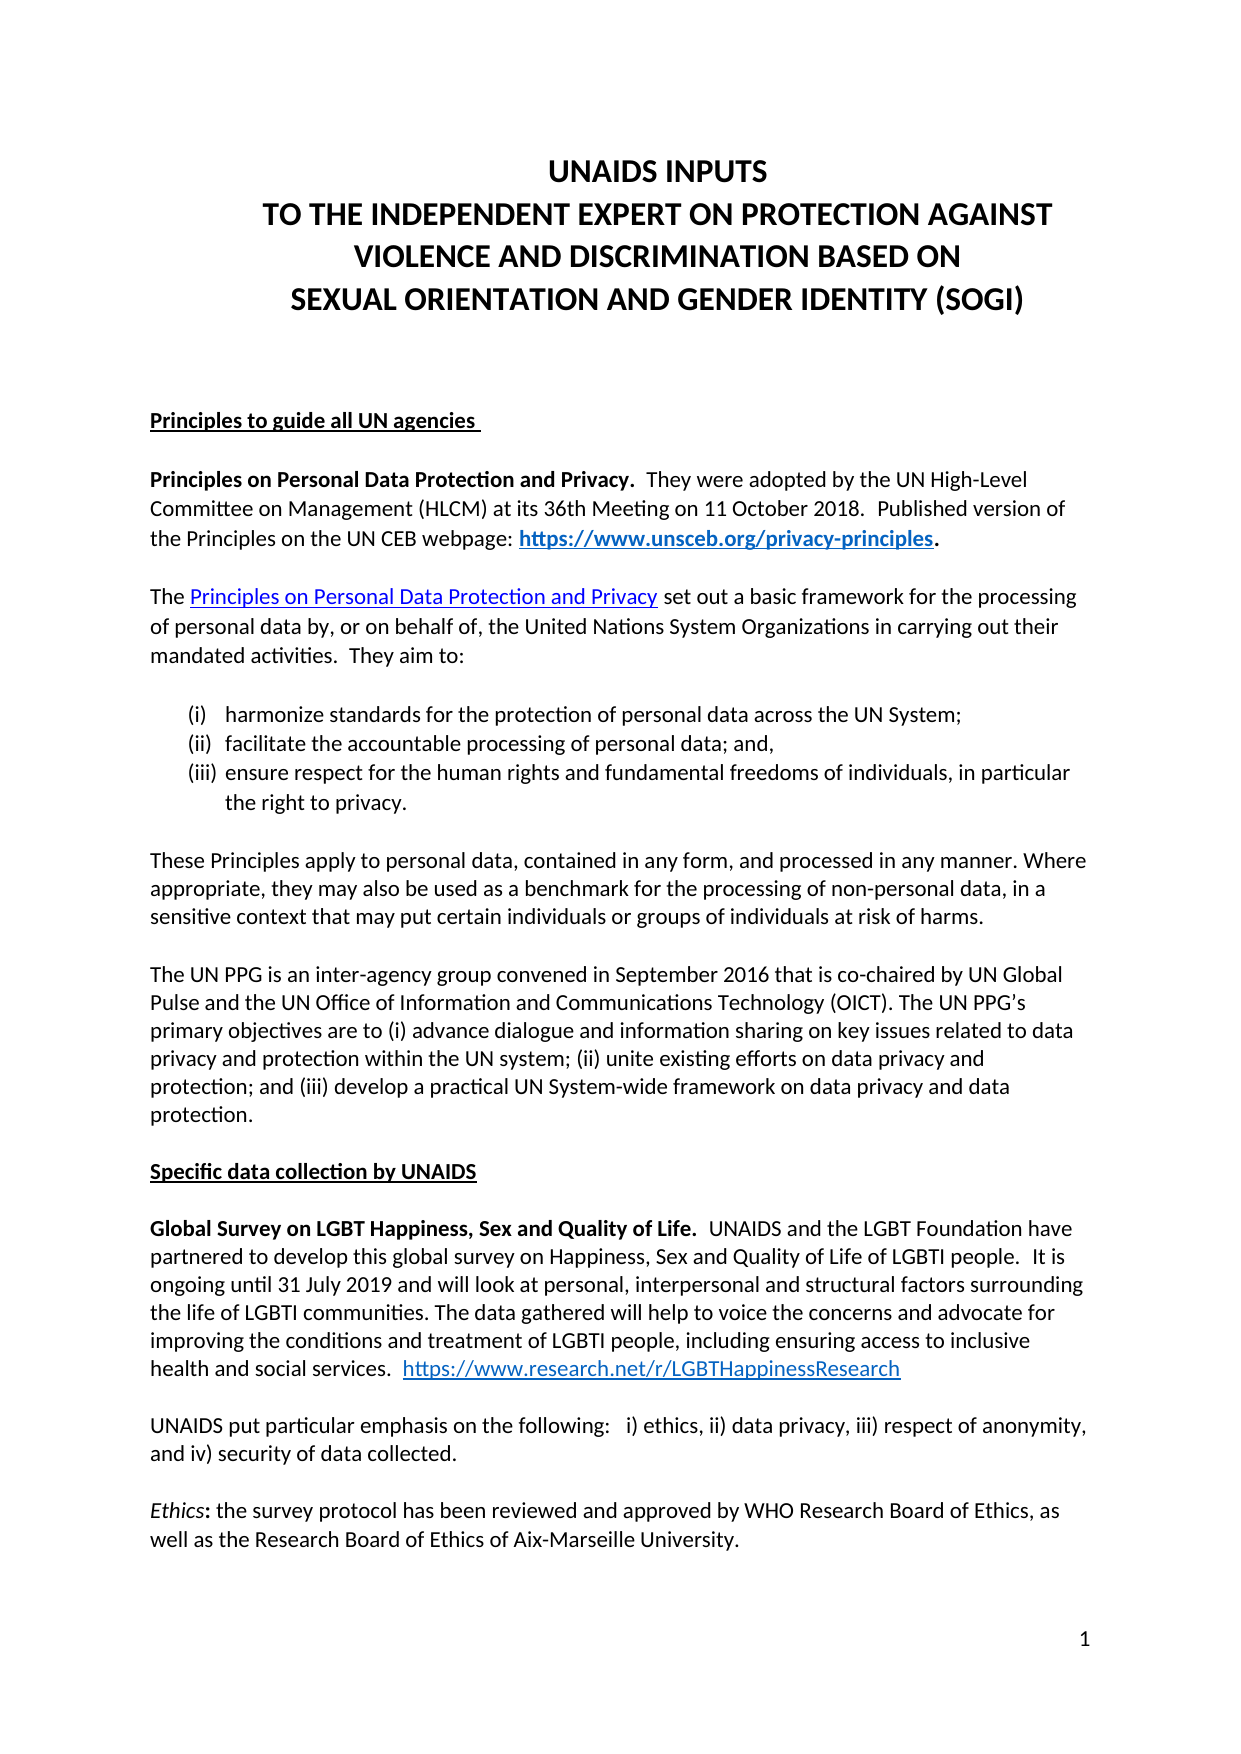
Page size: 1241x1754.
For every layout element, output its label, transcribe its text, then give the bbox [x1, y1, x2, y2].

list ensure respect for the human rights and fundamental freedoms of individuals, in particular the right to privacy. [187, 758, 1090, 816]
text These Principles apply to personal data, contained in any form, and processed in any manner. Where appropriate, they may also be used as a benchmark for the processing of non-personal data, in a sensitive context that may put certain individuals or groups of individuals at risk of harms. [150, 846, 1090, 931]
text Principles on Personal Data Protection and Privacy. They were adopted by the UN High-Level Committee on Management (HLCM) at its 36th Meeting on 11 October 2018. Published version of the Principles on the UN CEB webpage: https://www.unsceb.org/privacy-principles. [150, 465, 1090, 552]
text The UN PPG is an inter-agency group convened in September 2016 that is co-chaired by UN Global Pulse and the UN Office of Information and Communications Technology (OICT). The UN PPG’s primary objectives are to (i) advance dialogue and information sharing on key issues related to data privacy and protection within the UN system; (ii) unite existing efforts on data privacy and protection; and (iii) develop a practical UN System-wide framework on data privacy and data protection. [150, 960, 1090, 1128]
text The Principles on Personal Data Protection and Privacy set out a basic framework for the processing of personal data by, or on behalf of, the United Nations System Organizations in carrying out their mandated activities. They aim to: [150, 582, 1090, 669]
text UNAIDS INPUTS [225, 150, 1090, 191]
list facilitate the accountable processing of personal data; and, [187, 729, 1090, 757]
list harmonize standards for the protection of personal data across the UN System; [187, 700, 1090, 728]
text Specific data collection by UNAIDS [150, 1157, 1090, 1185]
text SEXUAL ORIENTATION AND GENDER IDENTITY (SOGI) [225, 278, 1090, 319]
text UNAIDS put particular emphasis on the following: i) ethics, ii) data privacy, iii) respect of anonymity, and iv) security of data collected. [150, 1411, 1090, 1467]
text Principles to guide all UN agencies [150, 406, 1090, 434]
text TO THE INDEPENDENT EXPERT ON PROTECTION AGAINST VIOLENCE AND DISCRIMINATION BASED ON [225, 193, 1090, 276]
text Ethics: the survey protocol has been reviewed and approved by WHO Research Board of Ethics, as well as the Research Board of Ethics of Aix-Marseille University. [150, 1497, 1090, 1553]
text Global Survey on LGBT Happiness, Sex and Quality of Life. UNAIDS and the LGBT Foundation have partnered to develop this global survey on Happiness, Sex and Quality of Life of LGBTI people. It is ongoing until 31 July 2019 and will look at personal, interpersonal and structural factors surrounding the life of LGBTI communities. The data gathered will help to voice the concerns and advocate for improving the conditions and treatment of LGBTI people, including ensuring access to inclusive health and social services. https://www.research.net/r/LGBTHappinessResearch [150, 1214, 1090, 1382]
